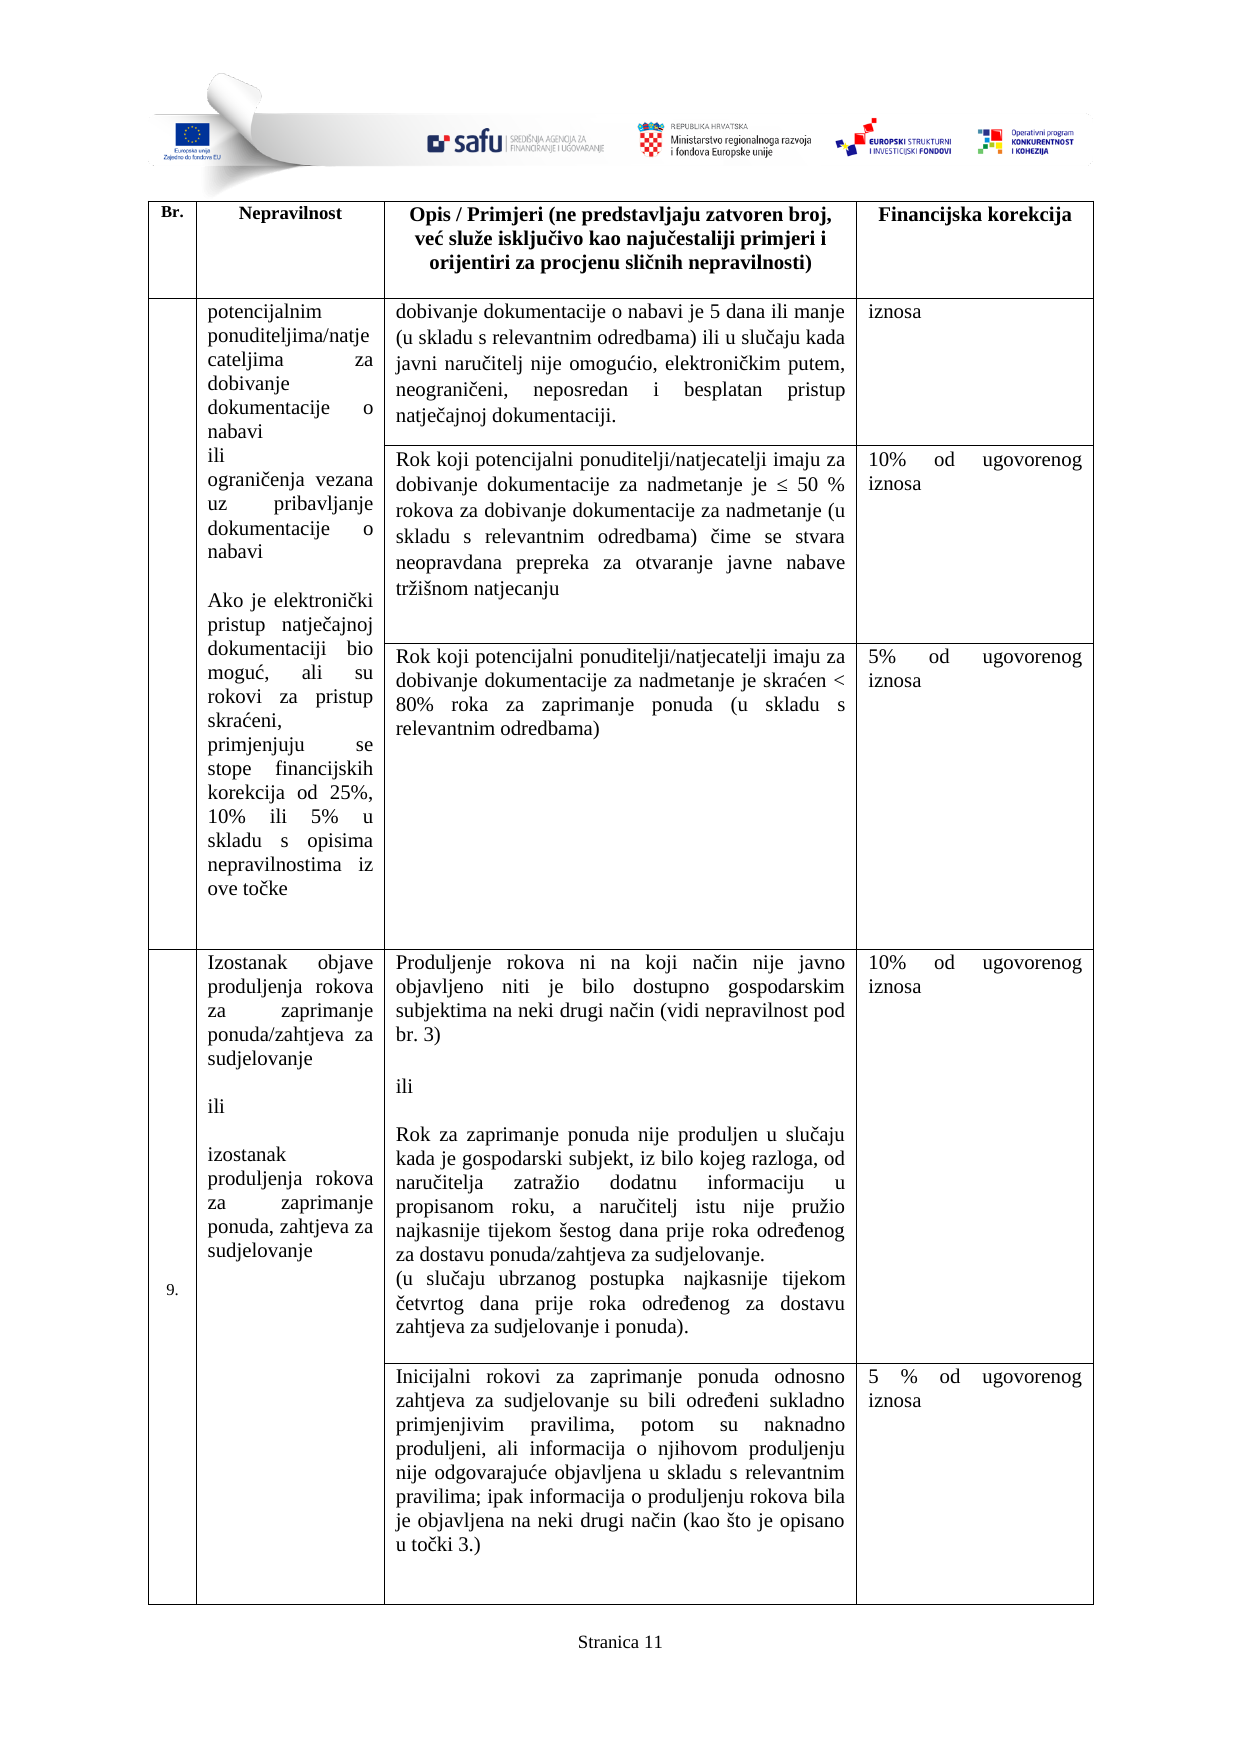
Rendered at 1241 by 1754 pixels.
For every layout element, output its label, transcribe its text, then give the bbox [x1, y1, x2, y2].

table_header Br. [149, 202, 196, 298]
table_cell 5% od ugovorenog iznosa [857, 644, 1093, 948]
table_header Financijska korekcija [857, 202, 1093, 298]
table_cell 10% od ugovorenog iznosa [857, 950, 1093, 1363]
table_cell Rok koji potencijalni ponuditelji/natjecatelji imaju za dobivanje dokumentacije za nadmetanje je ≤ 50 % rokova za dobivanje dokumentacije za nadmetanje (u skladu s relevantnim odredbama) čime se stvara neopravdana prepreka za otvaranje javne nabave tržišnom natjecanju [385, 446, 856, 643]
table_cell 9. [149, 950, 196, 1604]
table_cell Inicijalni rokovi za zaprimanje ponuda odnosno zahtjeva za sudjelovanje su bili određeni sukladno primjenjivim pravilima, potom su naknadno produljeni, ali informacija o njihovom produljenju nije odgovarajuće objavljena u skladu s relevantnim pravilima; ipak informacija o produljenju rokova bila je objavljena na neki drugi način (kao što je opisano u točki 3.) [385, 1364, 856, 1604]
table_cell 5 % od ugovorenog iznosa [857, 1364, 1093, 1604]
table_cell 10% od ugovorenog iznosa [857, 446, 1093, 643]
table_cell 8. [149, 299, 196, 948]
table_cell 25% od ugovorenog iznosa [857, 299, 1093, 445]
table_cell Rok koji potencijalni ponuditelji/natjecatelji imaju za dobivanje dokumentacije za nadmetanje je skraćen < 80% roka za zaprimanje ponuda (u skladu s relevantnim odredbama) [385, 644, 856, 948]
table_header Opis / Primjeri (ne predstavljaju zatvoren broj, već služe isključivo kao najučestaliji primjeri i orijentiri za procjenu sličnih nepravilnosti) [385, 202, 856, 298]
table_cell Izostanak objave produljenja rokova za zaprimanje ponuda/zahtjeva za sudjelovanje ili izostanak produljenja rokova za zaprimanje ponuda, zahtjeva za sudjelovanje [197, 950, 384, 1604]
table_cell Produljenje rokova ni na koji način nije javno objavljeno niti je bilo dostupno gospodarskim subjektima na neki drugi način (vidi nepravilnost pod br. 3) ili Rok za zaprimanje ponuda nije produljen u slučaju kada je gospodarski subjekt, iz bilo kojeg razloga, od naručitelja zatražio dodatnu informaciju u propisanom roku, a naručitelj istu nije pružio najkasnije tijekom šestog dana prije roka određenog za dostavu ponuda/zahtjeva za sudjelovanje. (u slučaju ubrzanog postupka najkasnije tijekom četvrtog dana prije roka određenog za dostavu zahtjeva za sudjelovanje i ponuda). [385, 950, 856, 1363]
picture [147, 73, 1093, 201]
table_header Nepravilnost [197, 202, 384, 298]
